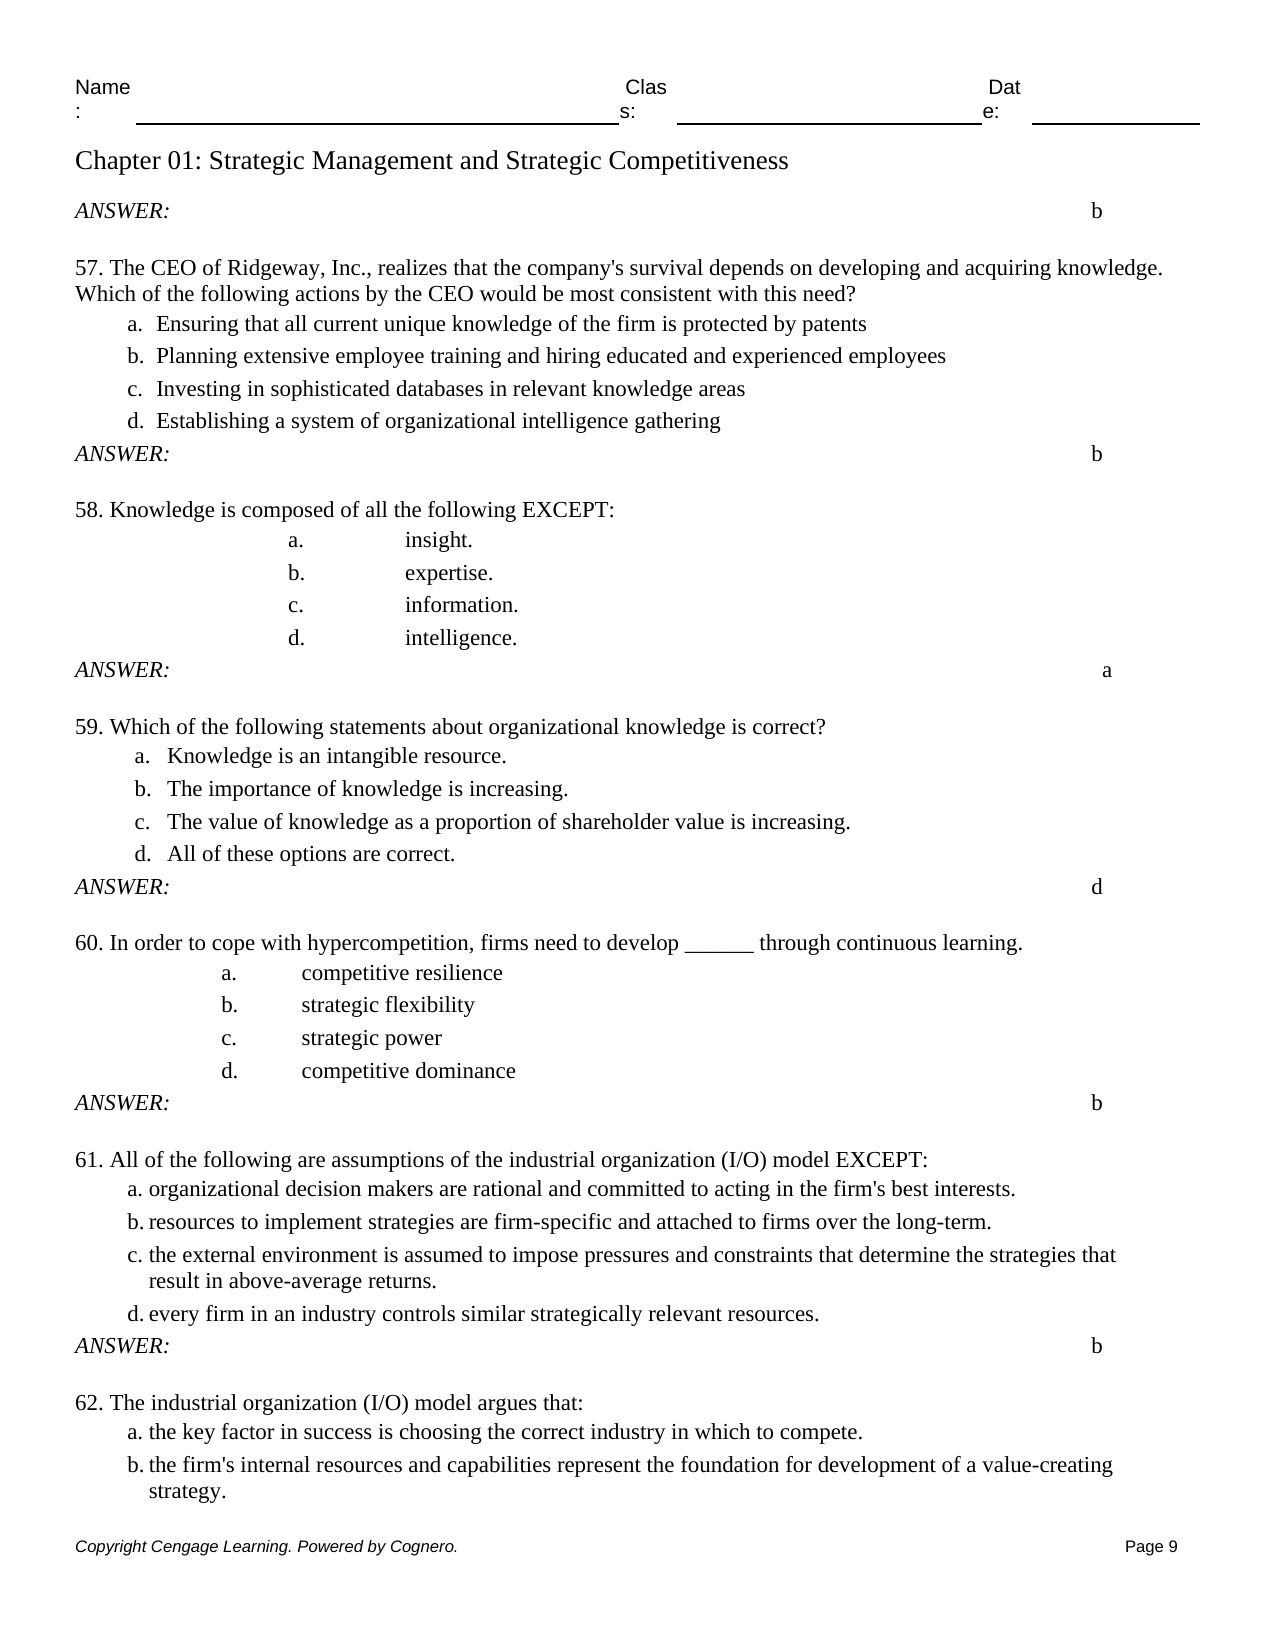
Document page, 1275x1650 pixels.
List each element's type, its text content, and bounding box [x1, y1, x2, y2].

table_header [75, 1389, 1200, 1507]
table_header 61. All of the following are assumptions of the industrial organization (I/O) model EXCEPT: [75, 1146, 1200, 1362]
table_header 59. Which of the following statements about organizational knowledge is correct? [75, 713, 1200, 902]
table_header 60. In order to cope with hypercompetition, firms need to develop ______ through continuous learning. [75, 930, 1200, 1119]
table_header 57. The CEO of Ridgeway, Inc., realizes that the company's survival depends on developing and acquiring knowledge. Which of the following actions by the CEO would be most consistent with this need? [75, 254, 1200, 469]
table_header 58. Knowledge is composed of all the following EXCEPT: [75, 497, 1200, 686]
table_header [75, 194, 1200, 227]
